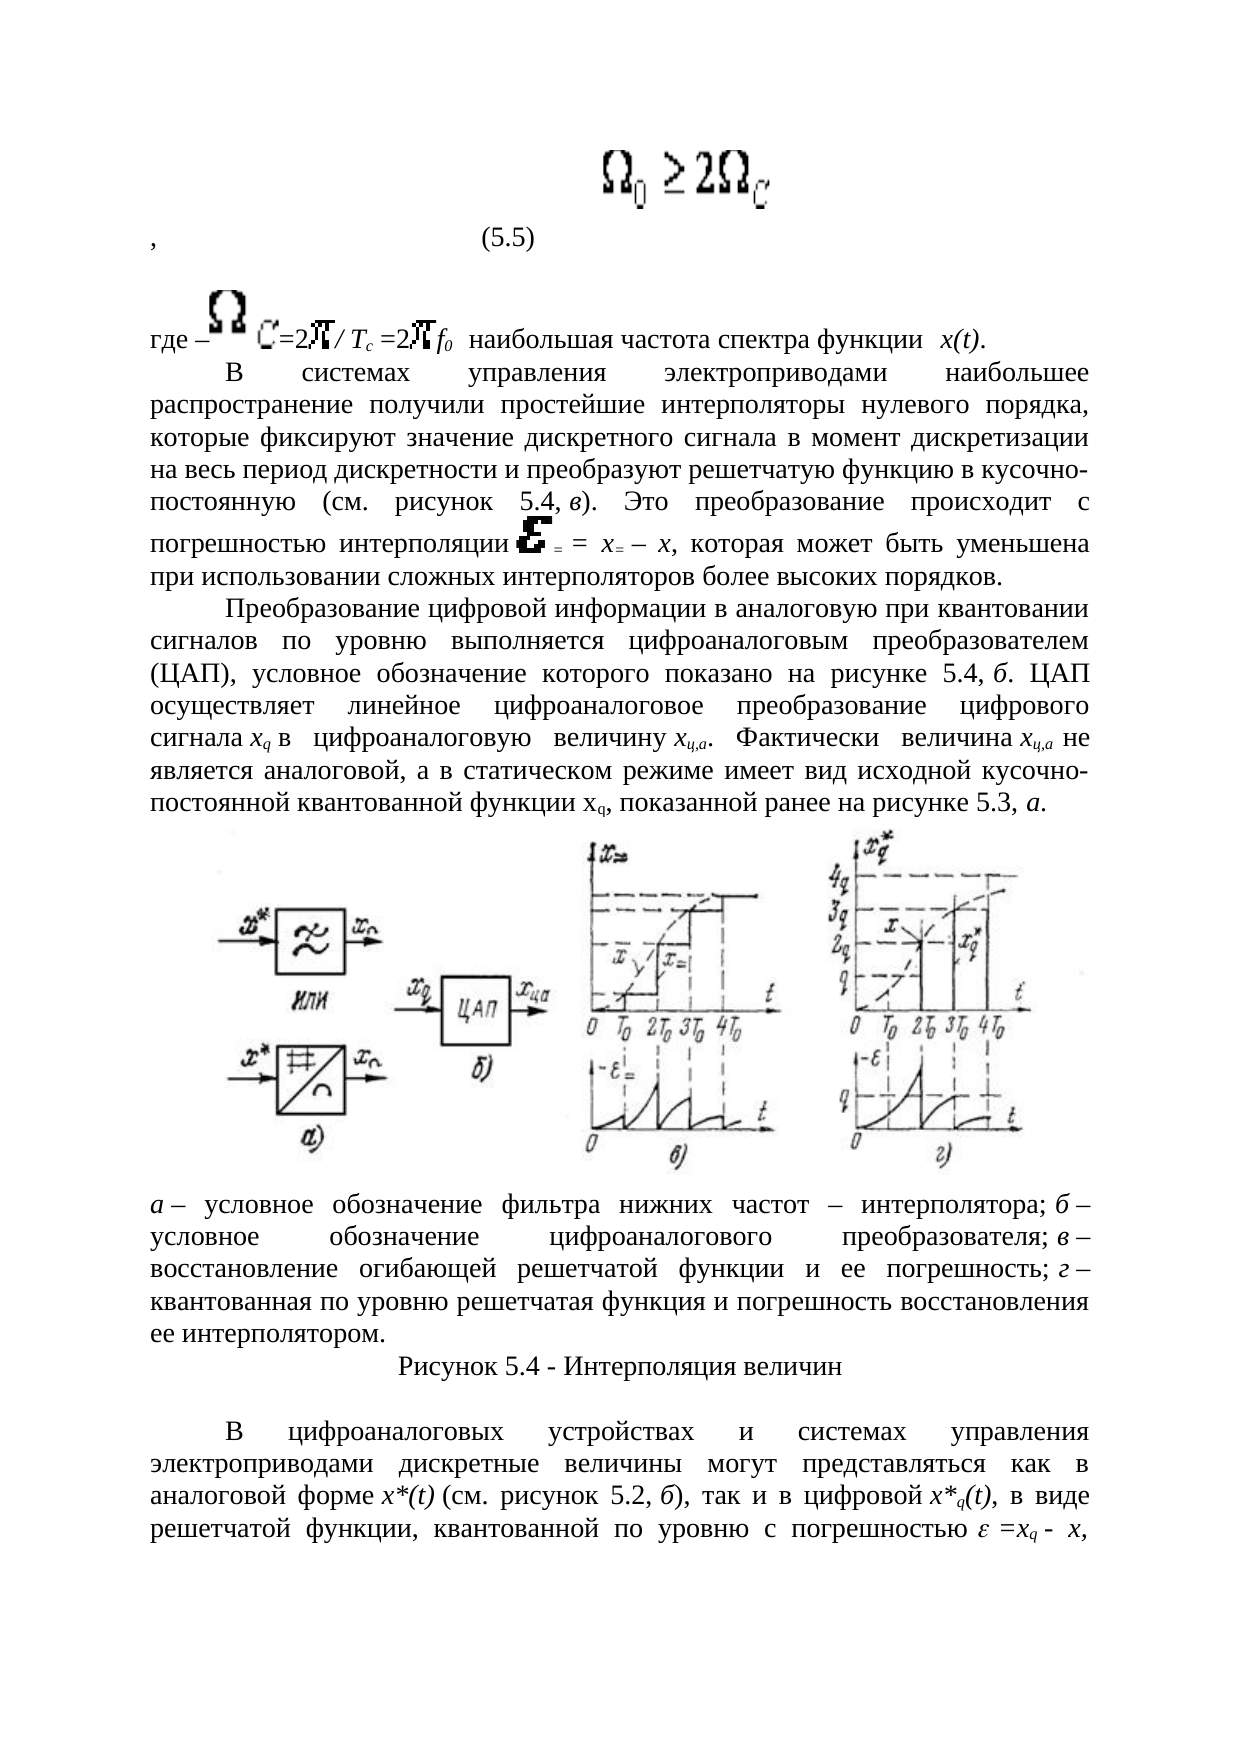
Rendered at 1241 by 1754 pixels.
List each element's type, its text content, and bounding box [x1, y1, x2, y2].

picture [409, 320, 437, 349]
picture [308, 320, 335, 349]
text Рисунок 5.4 - Интерполяция величин [150, 1349, 1090, 1381]
picture [209, 290, 279, 349]
picture [603, 150, 770, 209]
text , (5.5) [150, 150, 1090, 290]
text Преобразование цифровой информации в аналоговую при квантовании сигналов по уровню выполняется цифроаналоговым преобразователем (ЦАП), условное обозначение которого показано на рисунке 5.4, б. ЦАП осуществляет линейное цифроаналоговое преобразование цифрового сигнала хq в цифроаналоговую величину xц,а. Фактически величина xц,а не является аналоговой, а в статическом режиме имеет вид исходной кусочно-постоянной квантованной функции хq, показанной ранее на рисунке 5.3, а. [150, 591, 1090, 817]
text В системах управления электроприводами наибольшее распространение получили простейшие интерполяторы нулевого порядка, которые фиксируют значение дискретного сигнала в момент дискретизации на весь период дискретности и преобразуют решетчатую функцию в кусочно-постоянную (см. рисунок 5.4, в). Это преобразование происходит с погрешностью интерполяции = = х= – х, которая может быть уменьшена при использовании сложных интерполяторов более высоких порядков. [150, 355, 1090, 591]
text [150, 1413, 1090, 1543]
text а – условное обозначение фильтра нижних частот – интерполятора; б – условное обозначение цифроаналогового преобразователя; в – восстановление огибающей решетчатой функции и ее погрешность; г – квантованная по уровню решетчатая функция и погрешность восстановления ее интерполятором. [150, 1187, 1090, 1349]
picture [516, 516, 553, 553]
text где –=2/ Тс =2f0 наибольшая частота спектра функции х(t). [150, 290, 1090, 355]
picture [150, 817, 1091, 1187]
